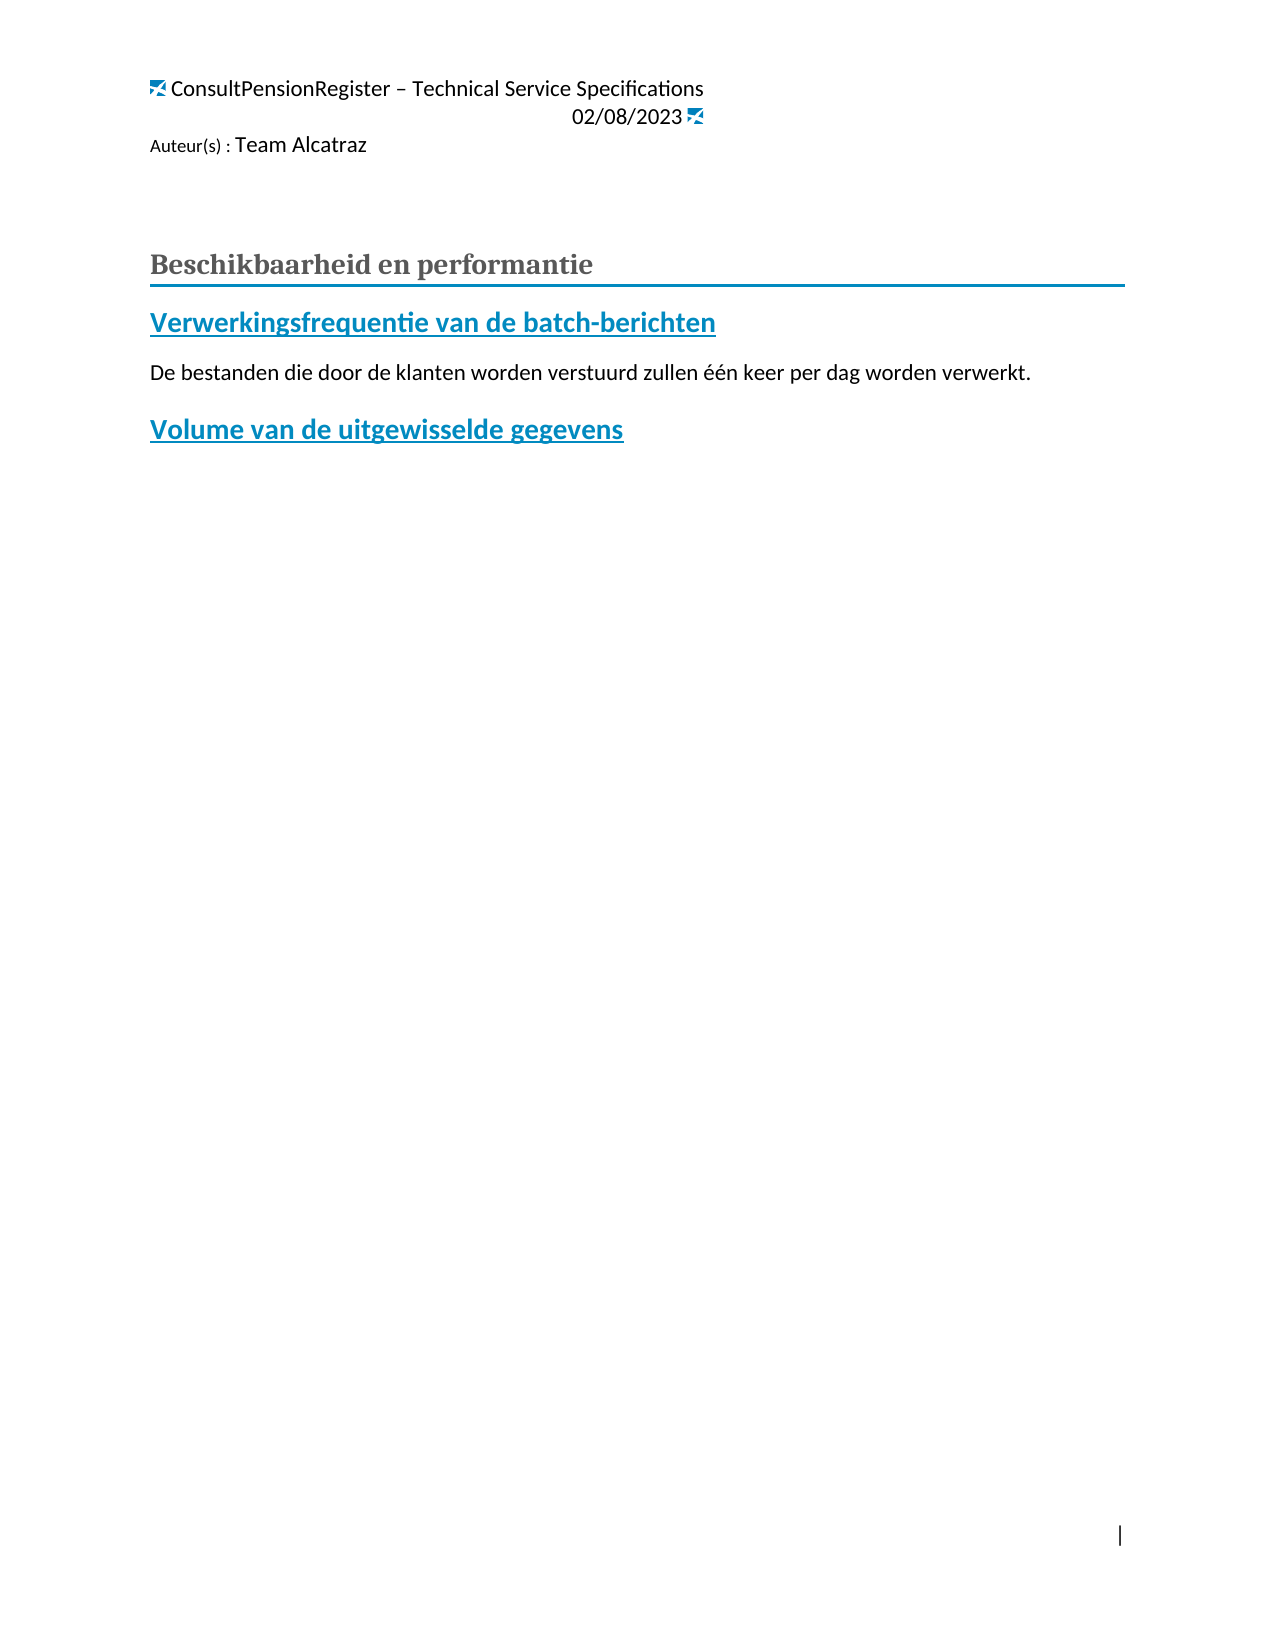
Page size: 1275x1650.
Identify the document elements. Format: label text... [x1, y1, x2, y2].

picture [687, 111, 704, 124]
text De bestanden die door de klanten worden verstuurd zullen één keer per dag worden verwerkt. [150, 358, 1125, 386]
picture [150, 85, 166, 96]
subtitle Beschikbaarheid en performantie [150, 248, 1125, 284]
subtitle Verwerkingsfrequentie van de batch-berichten [150, 304, 1125, 340]
subtitle Volume van de uitgewisselde gegevens [150, 411, 1125, 447]
